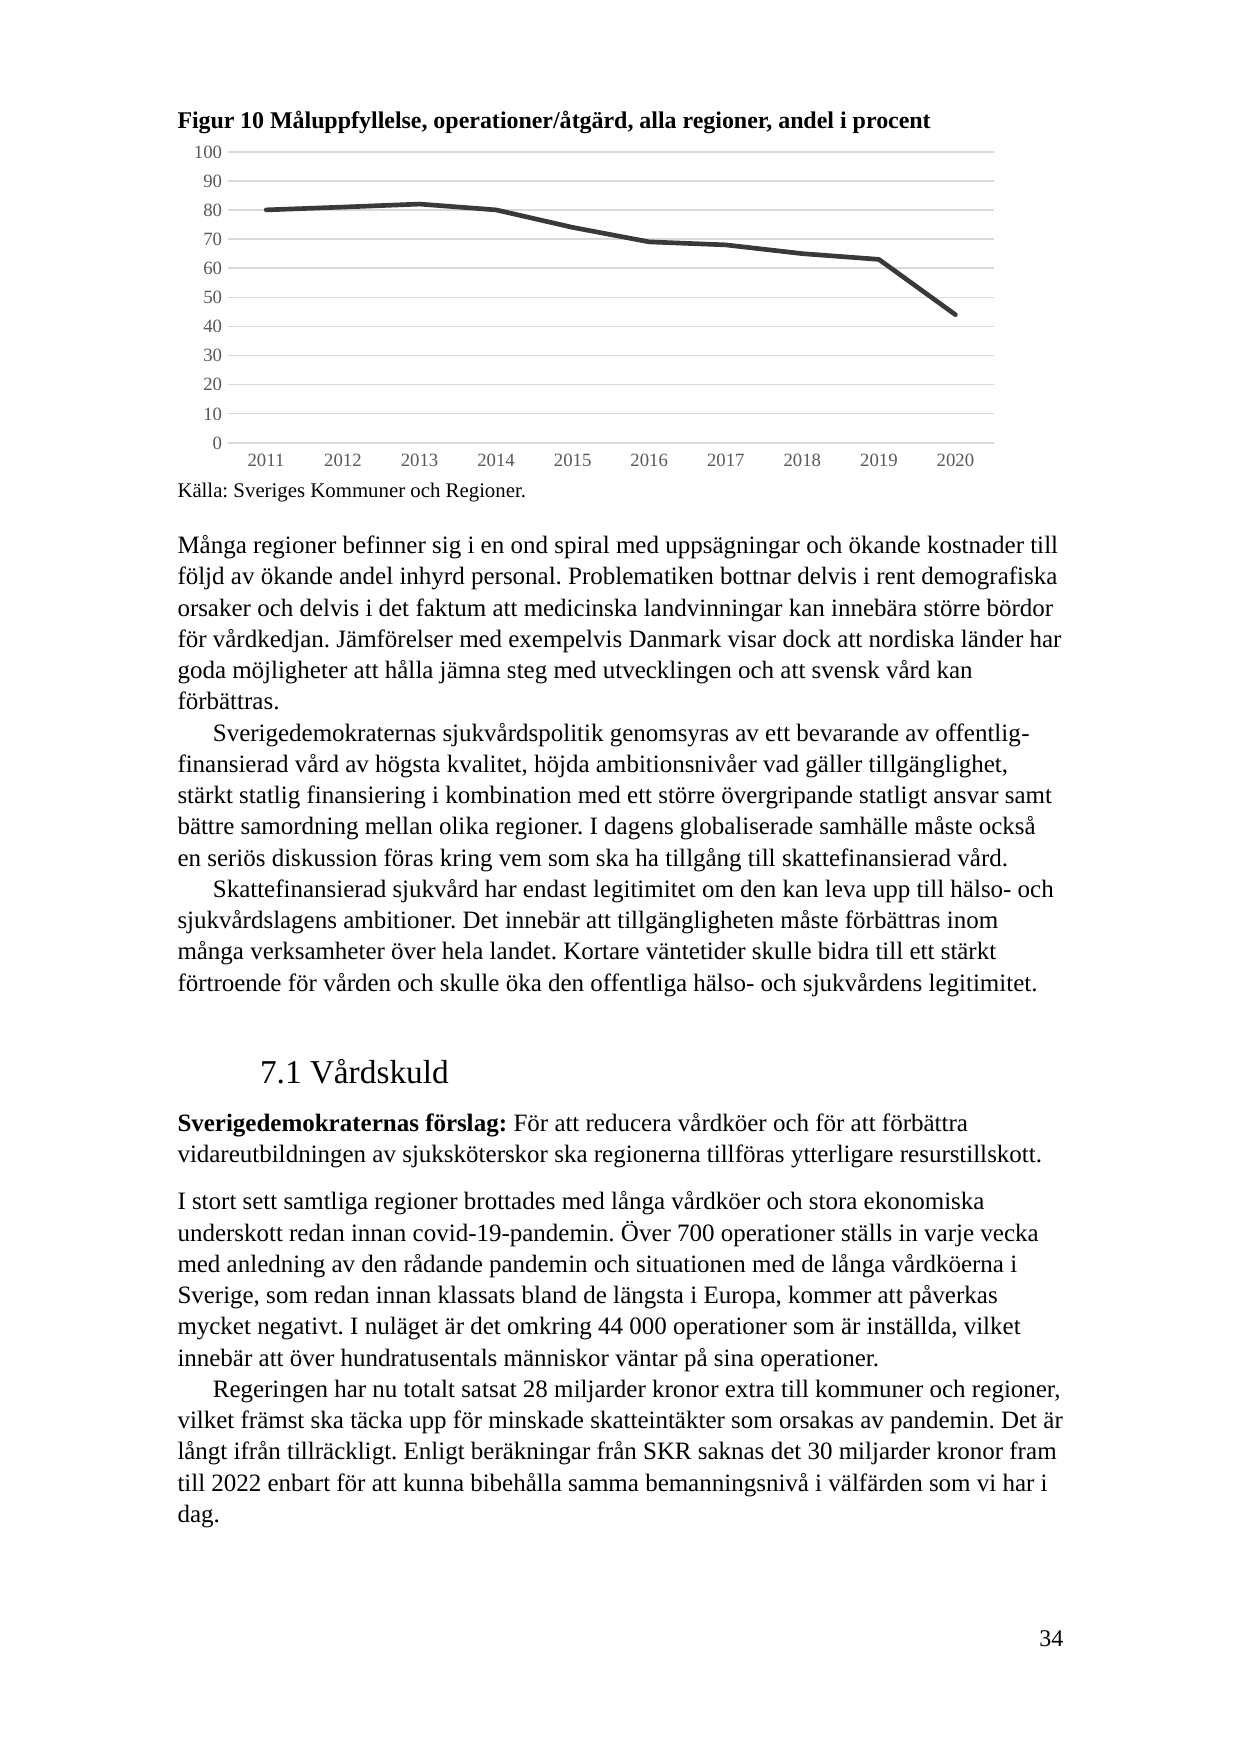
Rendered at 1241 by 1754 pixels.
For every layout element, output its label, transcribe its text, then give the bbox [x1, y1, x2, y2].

text Sverigedemokraternas sjukvårdspolitik genomsyras av ett bevarande av offentligfinansierad vård av högsta kvalitet, höjda ambitionsnivåer vad gäller tillgänglighet, stärkt statlig finansiering i kombination med ett större övergripande statligt ansvar samt bättre samordning mellan olika regioner. I dagens globaliserade samhälle måste också en seriös diskussion föras kring vem som ska ha tillgång till skattefinansierad vård. [177, 715, 1063, 871]
text Källa: Sveriges Kommuner och Regioner. [177, 478, 1063, 503]
text I stort sett samtliga regioner brottades med långa vårdköer och stora ekonomiska underskott redan innan covid-19-pandemin. Över 700 operationer ställs in varje vecka med anledning av den rådande pandemin och situationen med de långa vårdköerna i Sverige, som redan innan klassats bland de längsta i Europa, kommer att påverkas mycket negativt. I nuläget är det omkring 44 000 operationer som är inställda, vilket innebär att över hundratusentals människor väntar på sina operationer. [177, 1184, 1063, 1371]
text Sverigedemokraternas förslag: För att reducera vårdköer och för att förbättra vidareutbildningen av sjuksköterskor ska regionerna tillföras ytterligare resurstillskott. [177, 1106, 1063, 1168]
text Figur 10 Måluppfyllelse, operationer/åtgärd, alla regioner, andel i procent [177, 103, 1063, 134]
text Skattefinansierad sjukvård har endast legitimitet om den kan leva upp till hälso- och sjukvårdslagens ambitioner. Det innebär att tillgängligheten måste förbättras inom många verksamheter över hela landet. Kortare väntetider skulle bidra till ett stärkt förtroende för vården och skulle öka den offentliga hälso- och sjukvårdens legitimitet. [177, 871, 1063, 996]
text Vårdskuld [260, 1059, 1063, 1090]
text Regeringen har nu totalt satsat 28 miljarder kronor extra till kommuner och regioner, vilket främst ska täcka upp för minskade skatteintäkter som orsakas av pandemin. Det är långt ifrån tillräckligt. Enligt beräkningar från SKR saknas det 30 miljarder kronor fram till 2022 enbart för att kunna bibehålla samma bemanningsnivå i välfärden som vi har i dag. [177, 1371, 1063, 1528]
text Många regioner befinner sig i en ond spiral med uppsägningar och ökande kostnader till följd av ökande andel inhyrd personal. Problematiken bottnar delvis i rent demografiska orsaker och delvis i det faktum att medicinska landvinningar kan innebära större bördor för vårdkedjan. Jämförelser med exempelvis Danmark visar dock att nordiska länder har goda möjligheter att hålla jämna steg med utvecklingen och att svensk vård kan förbättras. [177, 528, 1063, 715]
